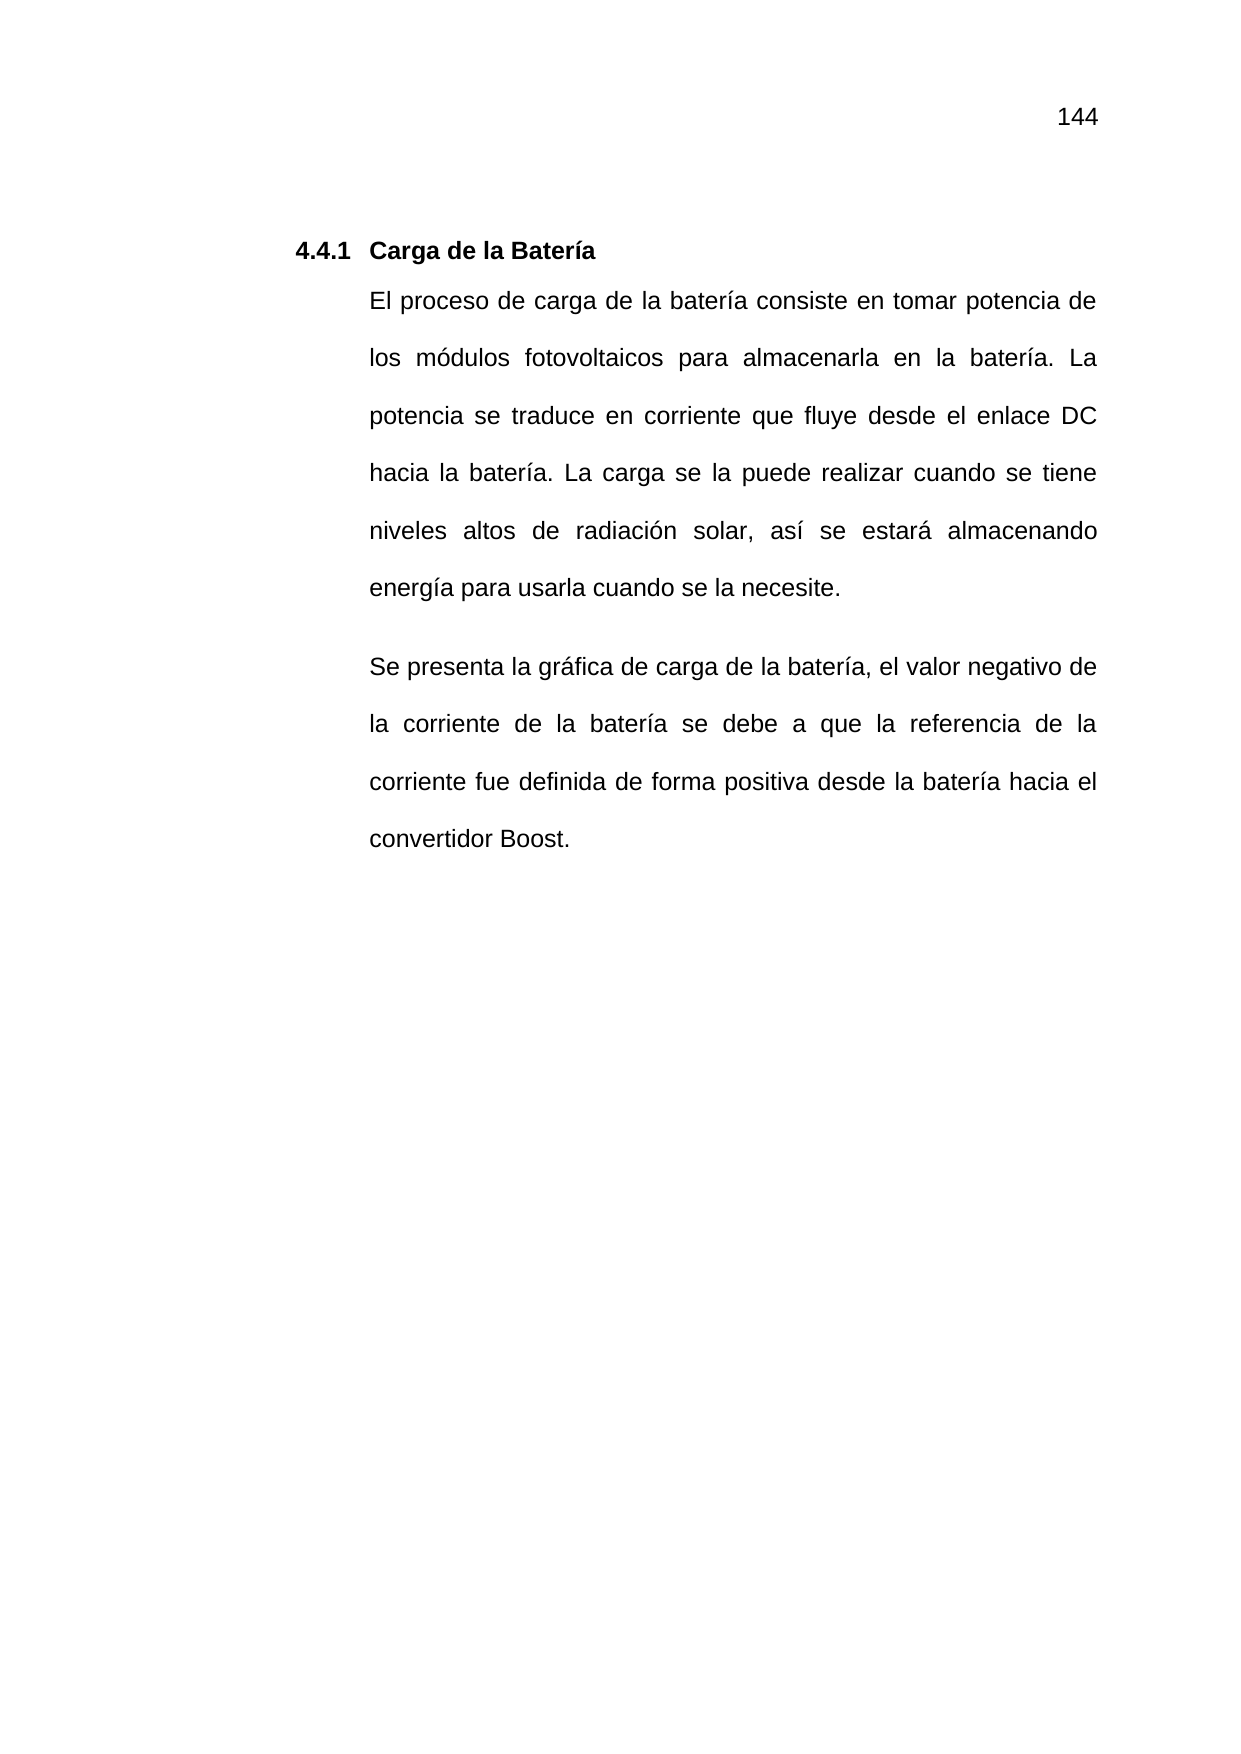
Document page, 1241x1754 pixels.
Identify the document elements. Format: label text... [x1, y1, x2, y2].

text Se presenta la gráfica de carga de la batería, el valor negativo de la corriente de la batería se debe a que la referencia de la corriente fue definida de forma positiva desde la batería hacia el convertidor Boost. [369, 652, 1098, 853]
text El proceso de carga de la batería consiste en tomar potencia de los módulos fotovoltaicos para almacenarla en la batería. La potencia se traduce en corriente que fluye desde el enlace DC hacia la batería. La carga se la puede realizar cuando se tiene niveles altos de radiación solar, así se estará almacenando energía para usarla cuando se la necesite. [369, 286, 1098, 602]
text 4.4.1 Carga de la Batería [295, 236, 1098, 265]
